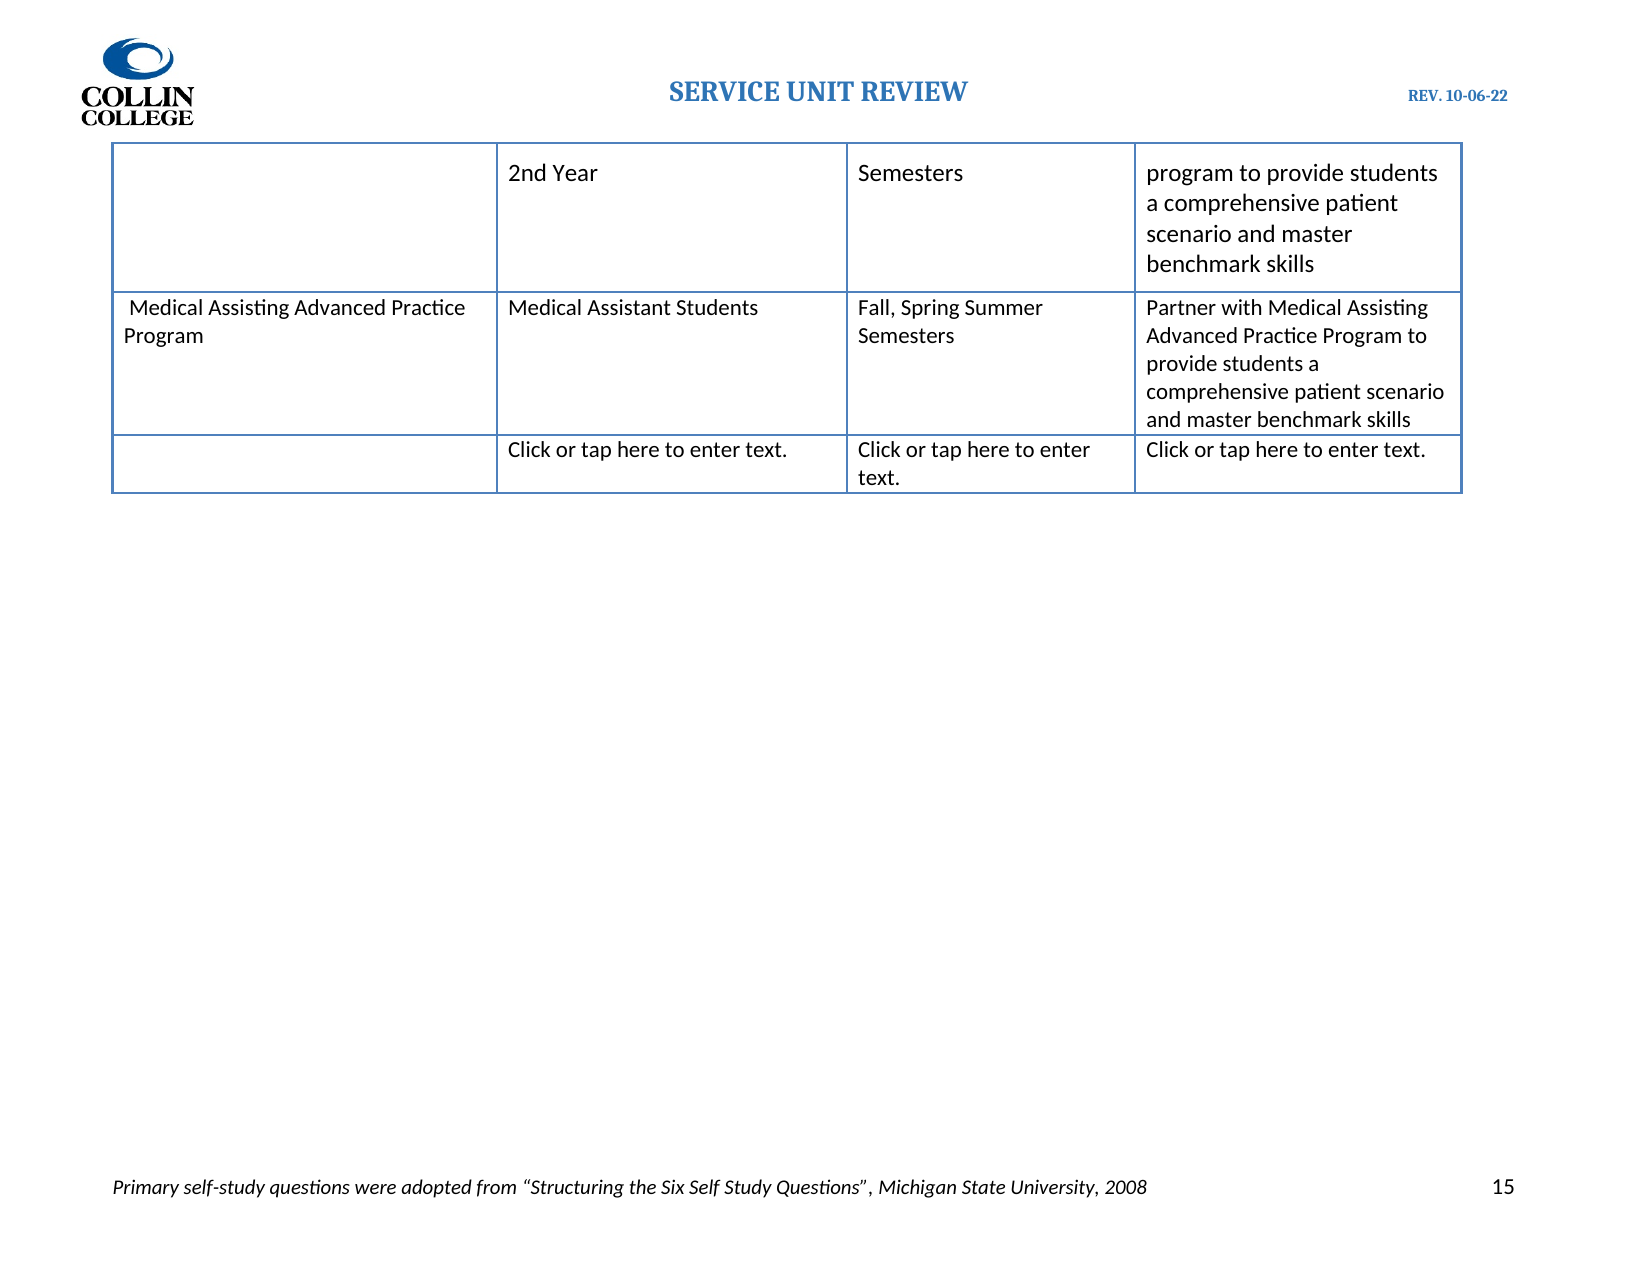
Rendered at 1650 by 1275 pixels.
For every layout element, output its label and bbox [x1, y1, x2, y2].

picture [79, 34, 195, 128]
